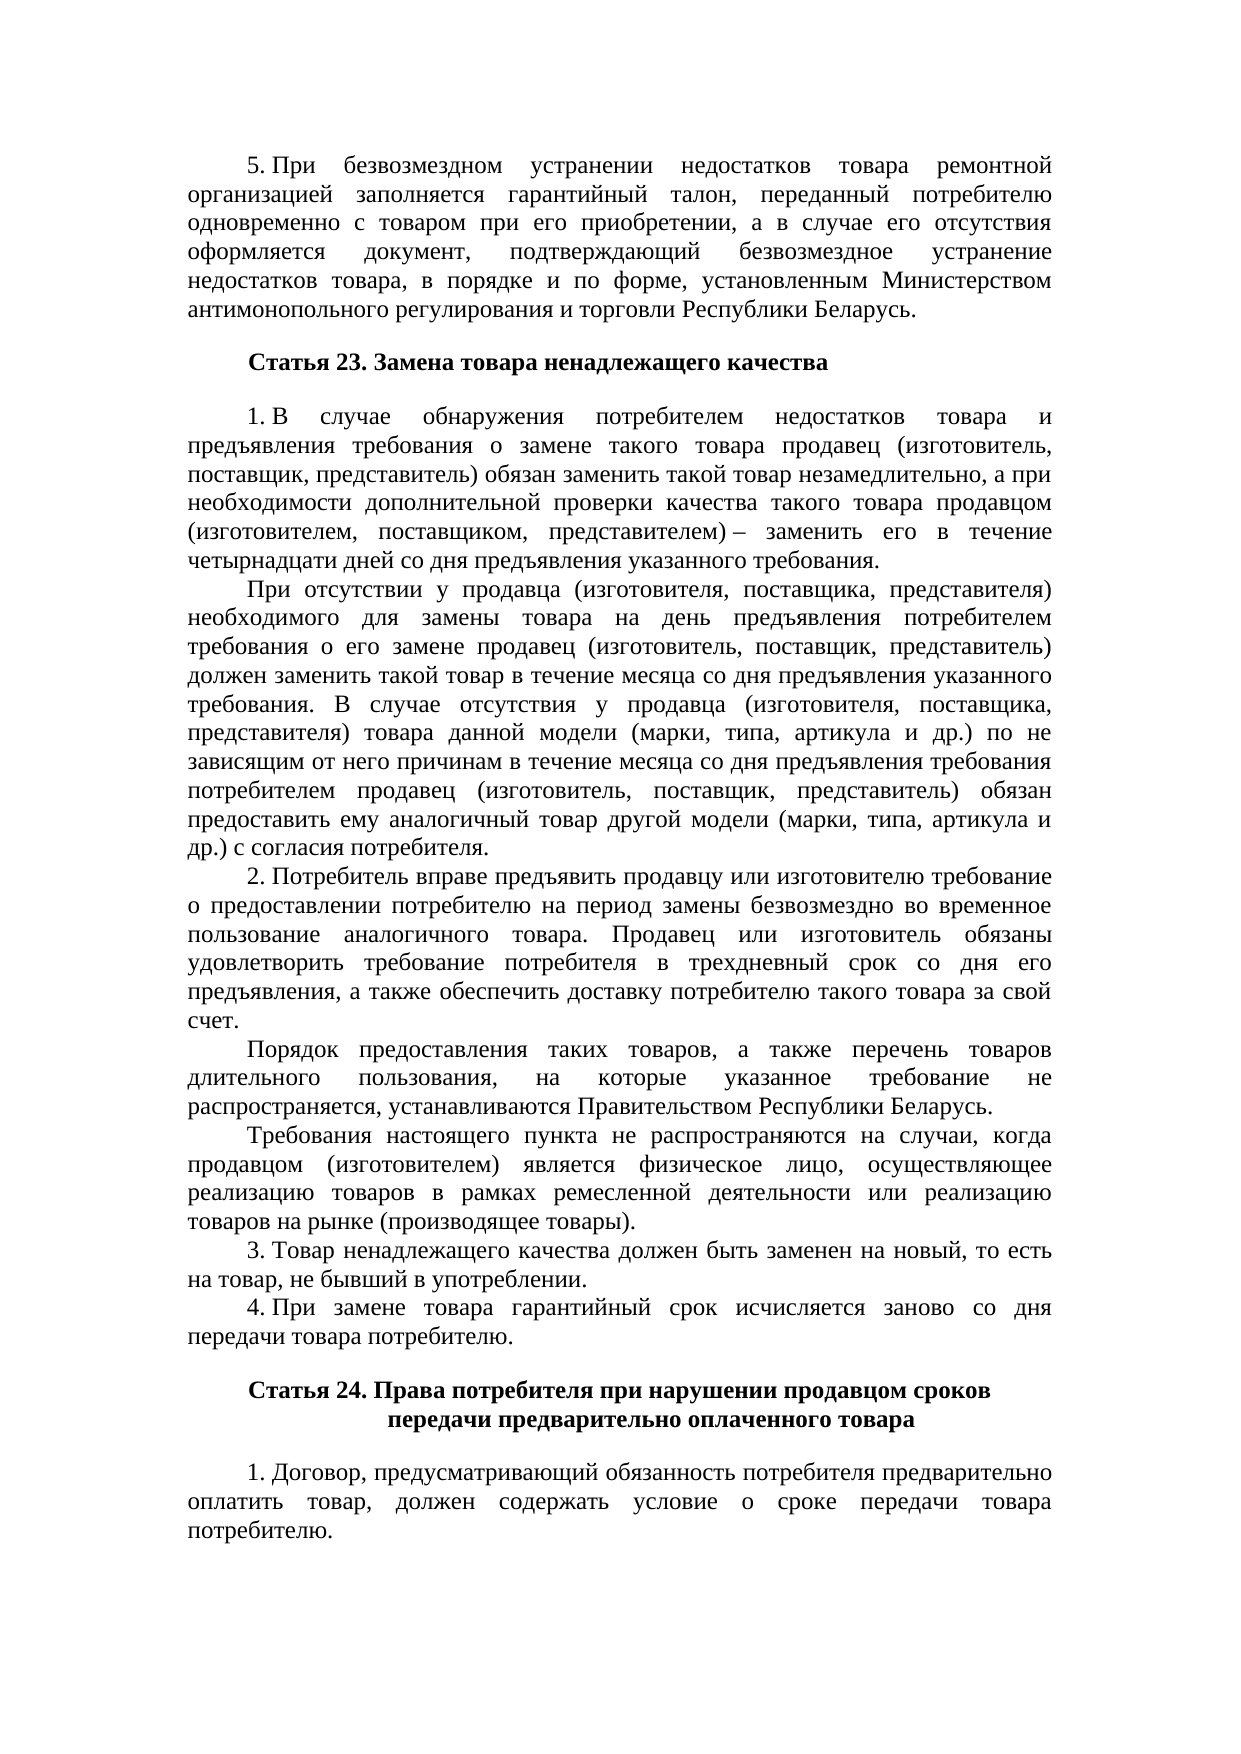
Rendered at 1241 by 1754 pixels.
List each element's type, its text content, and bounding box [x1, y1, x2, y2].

text 4. При замене товара гарантийный срок исчисляется заново со дня передачи товара потребителю. [187, 1292, 1053, 1350]
text Статья 24. Права потребителя при нарушении продавцом сроков передачи предварительно оплаченного товара [248, 1375, 1053, 1432]
text 2. Потребитель вправе предъявить продавцу или изготовителю требование о предоставлении потребителю на период замены безвозмездно во временное пользование аналогичного товара. Продавец или изготовитель обязаны удовлетворить требование потребителя в трехдневный срок со дня его предъявления, а также обеспечить доставку потребителю такого товара за свой счет. [187, 861, 1053, 1034]
text 1. В случае обнаружения потребителем недостатков товара и предъявления требования о замене такого товара продавец (изготовитель, поставщик, представитель) обязан заменить такой товар незамедлительно, а при необходимости дополнительной проверки качества такого товара продавцом (изготовителем, поставщиком, представителем) – заменить его в течение четырнадцати дней со дня предъявления указанного требования. [187, 401, 1053, 574]
text Порядок предоставления таких товаров, а также перечень товаров длительного пользования, на которые указанное требование не распространяется, устанавливаются Правительством Республики Беларусь. [187, 1034, 1053, 1120]
text Требования настоящего пункта не распространяются на случаи, когда продавцом (изготовителем) является физическое лицо, осуществляющее реализацию товаров в рамках ремесленной деятельности или реализацию товаров на рынке (производящее товары). [187, 1120, 1053, 1235]
text 3. Товар ненадлежащего качества должен быть заменен на новый, то есть на товар, не бывший в употреблении. [187, 1235, 1053, 1292]
text При отсутствии у продавца (изготовителя, поставщика, представителя) необходимого для замены товара на день предъявления потребителем требования о его замене продавец (изготовитель, поставщик, представитель) должен заменить такой товар в течение месяца со дня предъявления указанного требования. В случае отсутствия у продавца (изготовителя, поставщика, представителя) товара данной модели (марки, типа, артикула и др.) по не зависящим от него причинам в течение месяца со дня предъявления требования потребителем продавец (изготовитель, поставщик, представитель) обязан предоставить ему аналогичный товар другой модели (марки, типа, артикула и др.) с согласия потребителя. [187, 574, 1053, 861]
text 5. При безвозмездном устранении недостатков товара ремонтной организацией заполняется гарантийный талон, переданный потребителю одновременно с товаром при его приобретении, а в случае его отсутствия оформляется документ, подтверждающий безвозмездное устранение недостатков товара, в порядке и по форме, установленным Министерством антимонопольного регулирования и торговли Республики Беларусь. [187, 150, 1053, 322]
text 1. Договор, предусматривающий обязанность потребителя предварительно оплатить товар, должен содержать условие о сроке передачи товара потребителю. [187, 1457, 1053, 1544]
text Статья 23. Замена товара ненадлежащего качества [248, 347, 1053, 376]
